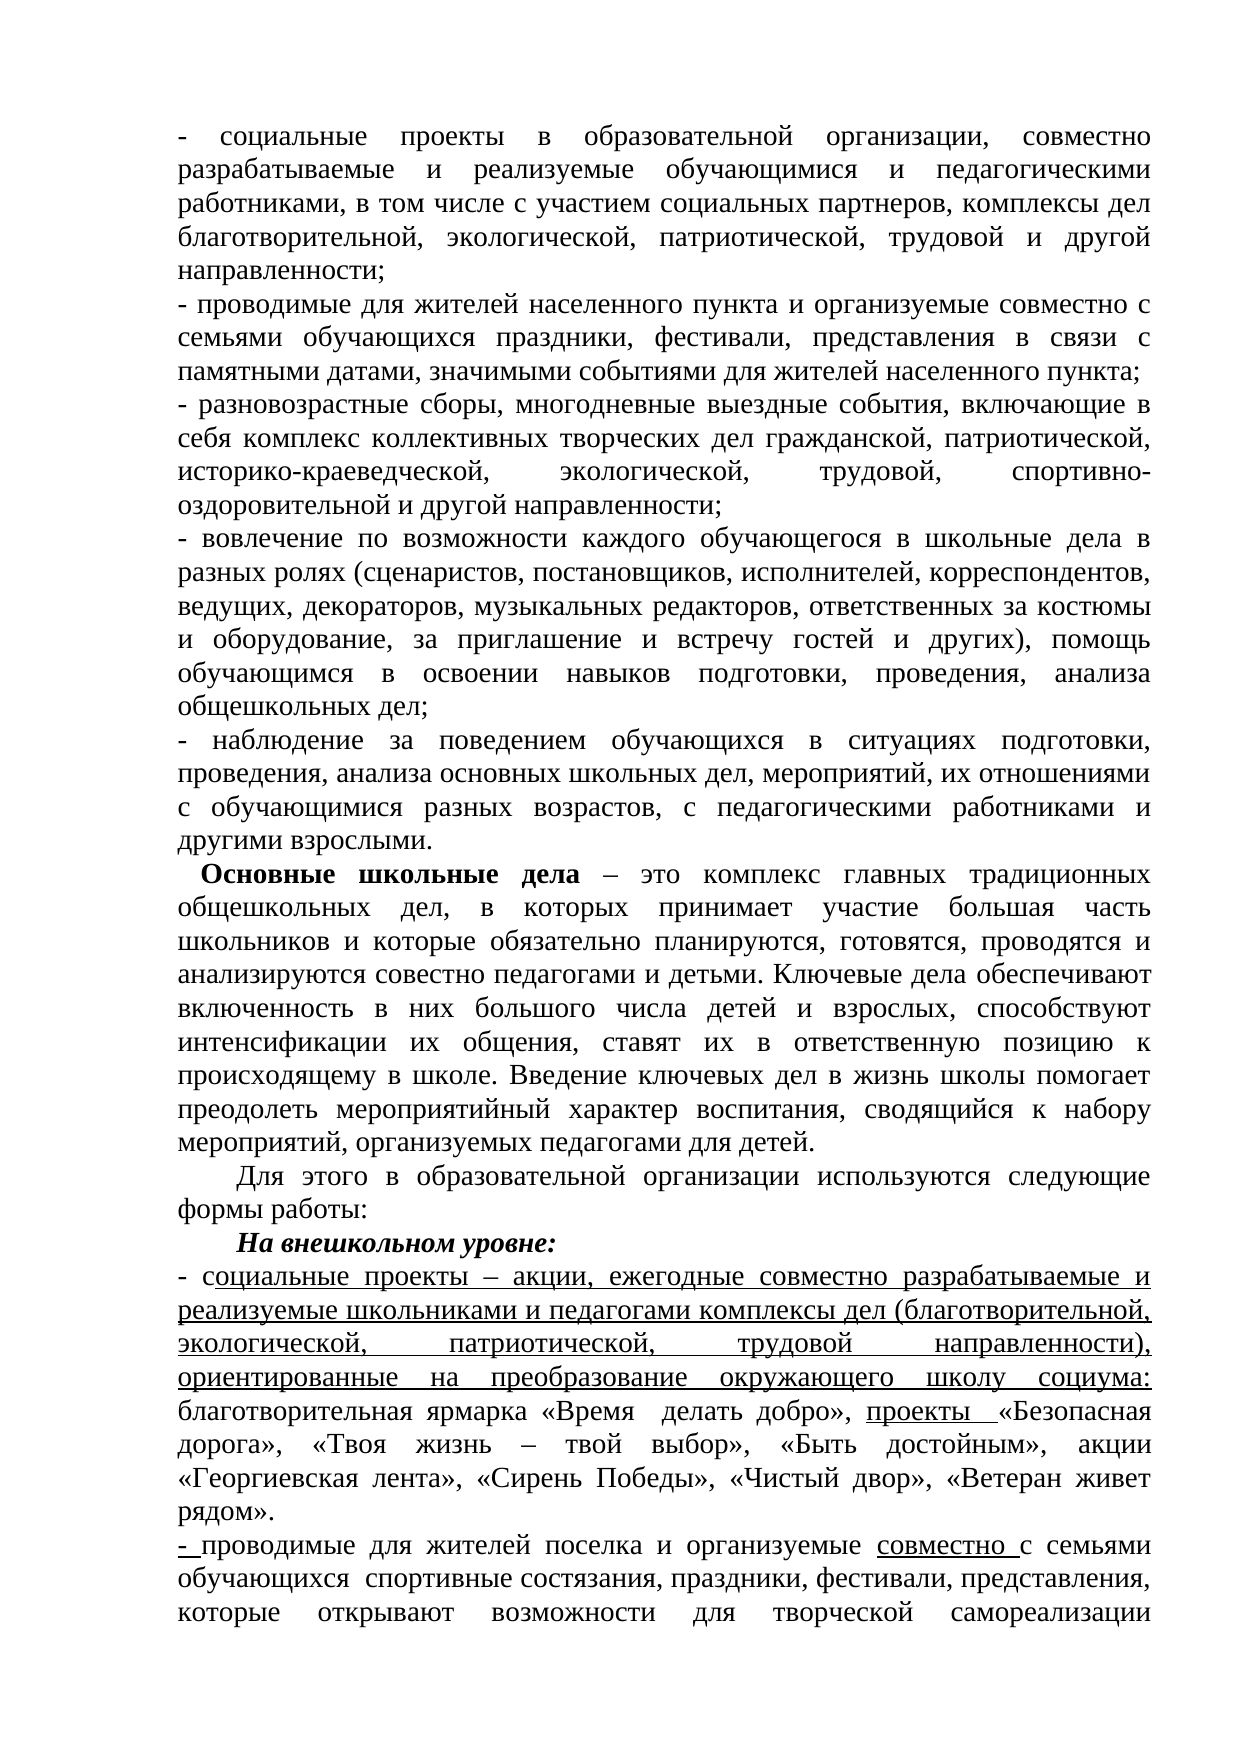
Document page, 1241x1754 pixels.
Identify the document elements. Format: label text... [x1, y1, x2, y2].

text - социальные проекты – акции, ежегодные совместно разрабатываемые и реализуемые школьниками и педагогами комплексы дел (благотворительной, экологической, патриотической, трудовой направленности), ориентированные на преобразование окружающего школу социума: благотворительная ярмарка «Время делать добро», проекты «Безопасная дорога», «Твоя жизнь – твой выбор», «Быть достойным», акции «Георгиевская лента», «Сирень Победы», «Чистый двор», «Ветеран живет рядом». [177, 1258, 1152, 1321]
text - социальные проекты – акции, ежегодные совместно разрабатываемые и реализуемые школьниками и педагогами комплексы дел (благотворительной, экологической, патриотической, трудовой направленности), ориентированные на преобразование окружающего школу социума: благотворительная ярмарка «Время делать добро», проекты «Безопасная дорога», «Твоя жизнь – твой выбор», «Быть достойным», акции «Георгиевская лента», «Сирень Победы», «Чистый двор», «Ветеран живет рядом». [177, 1356, 1152, 1388]
text Основные школьные дела – это комплекс главных традиционных общешкольных дел, в которых принимает участие большая часть школьников и которые обязательно планируются, готовятся, проводятся и анализируются совестно педагогами и детьми. Ключевые дела обеспечивают включенность в них большого числа детей и взрослых, способствуют интенсификации их общения, ставят их в ответственную позицию к происходящему в школе. Введение ключевых дел в жизнь школы помогает преодолеть мероприятийный характер воспитания, сводящийся к набору мероприятий, организуемых педагогами для детей. [177, 856, 1152, 1158]
text - социальные проекты – акции, ежегодные совместно разрабатываемые и реализуемые школьниками и педагогами комплексы дел (благотворительной, экологической, патриотической, трудовой направленности), ориентированные на преобразование окружающего школу социума: благотворительная ярмарка «Время делать добро», проекты «Безопасная дорога», «Твоя жизнь – твой выбор», «Быть достойным», акции «Георгиевская лента», «Сирень Победы», «Чистый двор», «Ветеран живет рядом». [177, 1389, 1152, 1527]
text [177, 1527, 1152, 1627]
text На внешкольном уровне: [177, 1225, 1152, 1258]
text - наблюдение за поведением обучающихся в ситуациях подготовки, проведения, анализа основных школьных дел, мероприятий, их отношениями с обучающимися разных возрастов, с педагогическими работниками и другими взрослыми. [177, 722, 1152, 856]
text Для этого в образовательной организации используются следующие формы работы: [177, 1158, 1152, 1225]
text - вовлечение по возможности каждого обучающегося в школьные дела в разных ролях (сценаристов, постановщиков, исполнителей, корреспондентов, ведущих, декораторов, музыкальных редакторов, ответственных за костюмы и оборудование, за приглашение и встречу гостей и других), помощь обучающимся в освоении навыков подготовки, проведения, анализа общешкольных дел; [177, 521, 1152, 722]
text - социальные проекты в образовательной организации, совместно разрабатываемые и реализуемые обучающимися и педагогическими работниками, в том числе с участием социальных партнеров, комплексы дел благотворительной, экологической, патриотической, трудовой и другой направленности; [177, 118, 1152, 286]
text - проводимые для жителей населенного пункта и организуемые совместно с семьями обучающихся праздники, фестивали, представления в связи с памятными датами, значимыми событиями для жителей населенного пункта; [177, 286, 1152, 386]
text - разновозрастные сборы, многодневные выездные события, включающие в себя комплекс коллективных творческих дел гражданской, патриотической, историко-краеведческой, экологической, трудовой, спортивно-оздоровительной и другой направленности; [177, 386, 1152, 521]
text - социальные проекты – акции, ежегодные совместно разрабатываемые и реализуемые школьниками и педагогами комплексы дел (благотворительной, экологической, патриотической, трудовой направленности), ориентированные на преобразование окружающего школу социума: благотворительная ярмарка «Время делать добро», проекты «Безопасная дорога», «Твоя жизнь – твой выбор», «Быть достойным», акции «Георгиевская лента», «Сирень Победы», «Чистый двор», «Ветеран живет рядом». [177, 1322, 1152, 1355]
